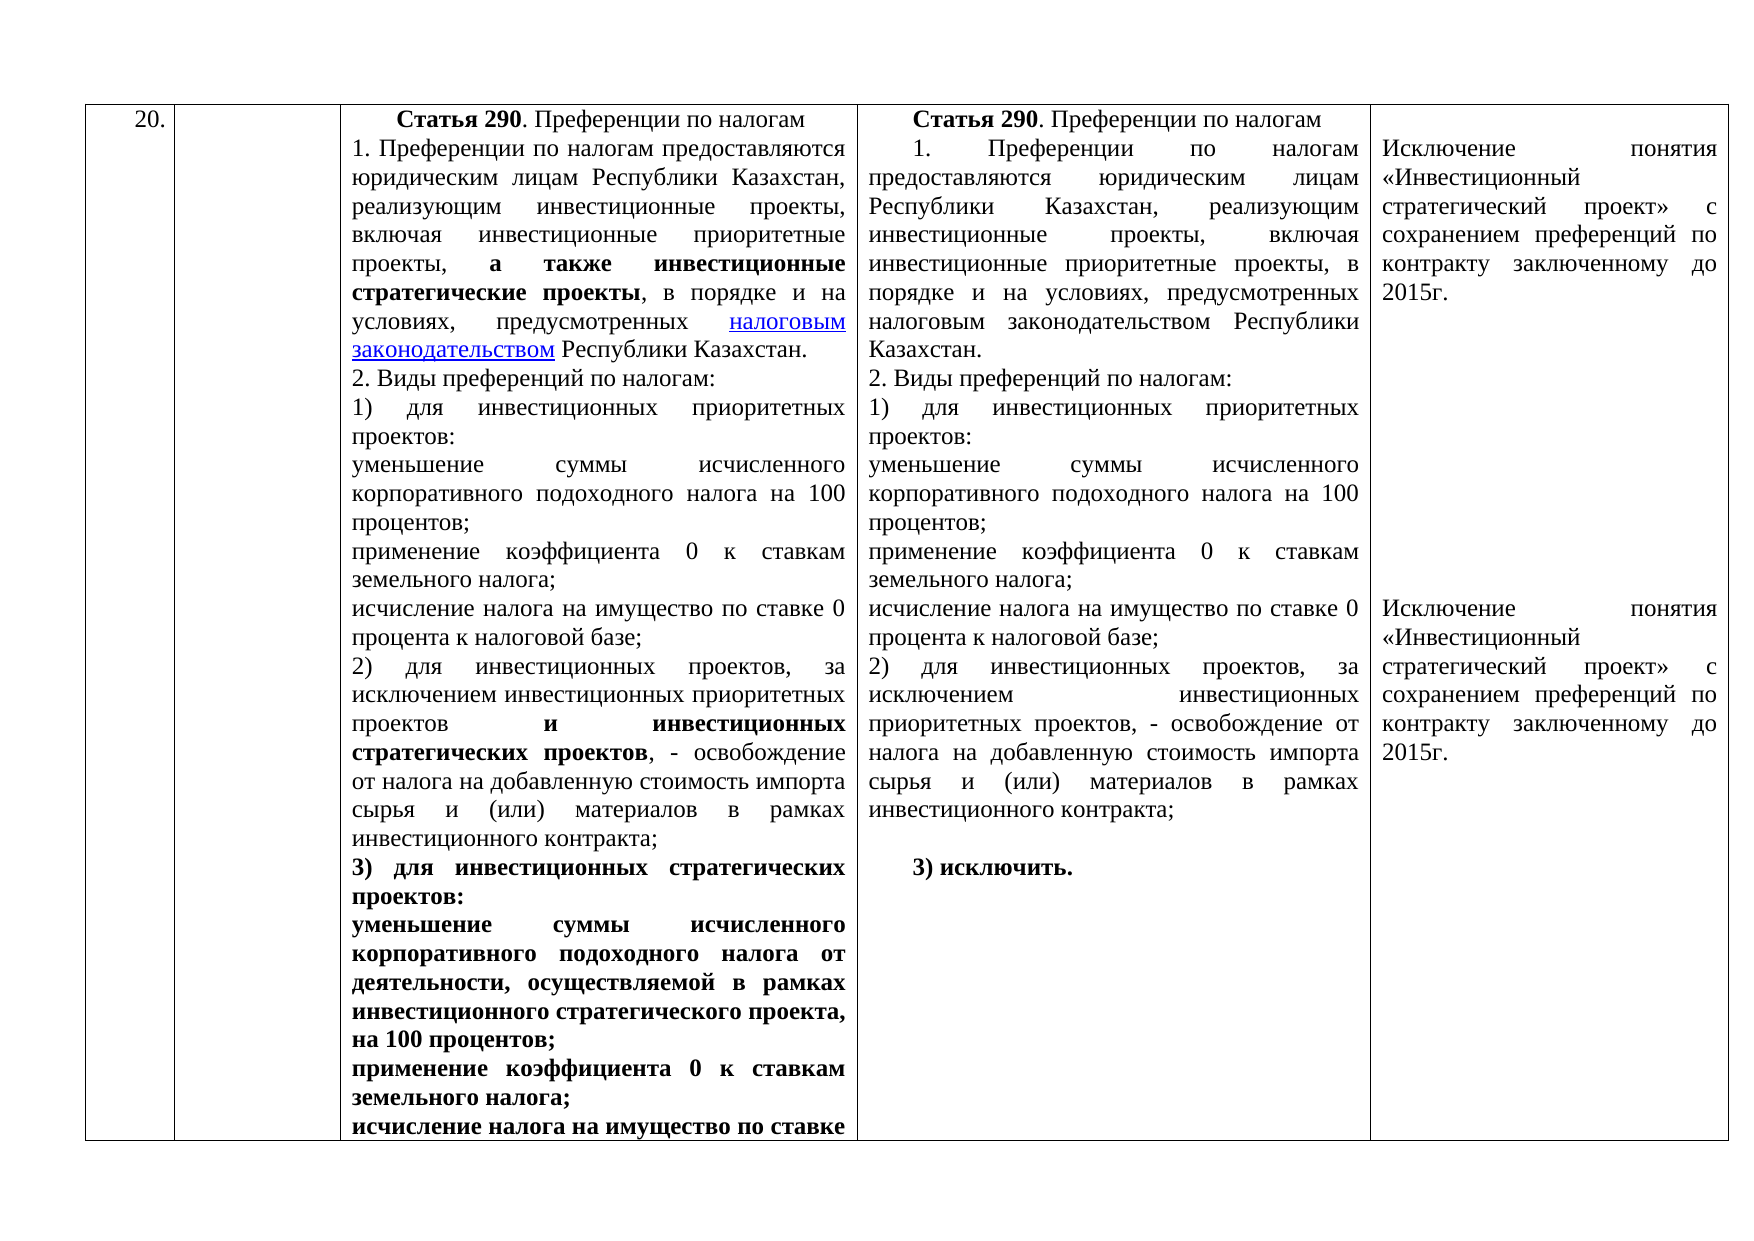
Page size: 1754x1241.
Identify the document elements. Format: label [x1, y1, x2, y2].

table_cell [341, 105, 857, 1139]
table_cell [175, 105, 340, 1139]
table_cell [1371, 105, 1728, 1139]
table_cell [858, 105, 1370, 1139]
table_cell [86, 105, 174, 1139]
